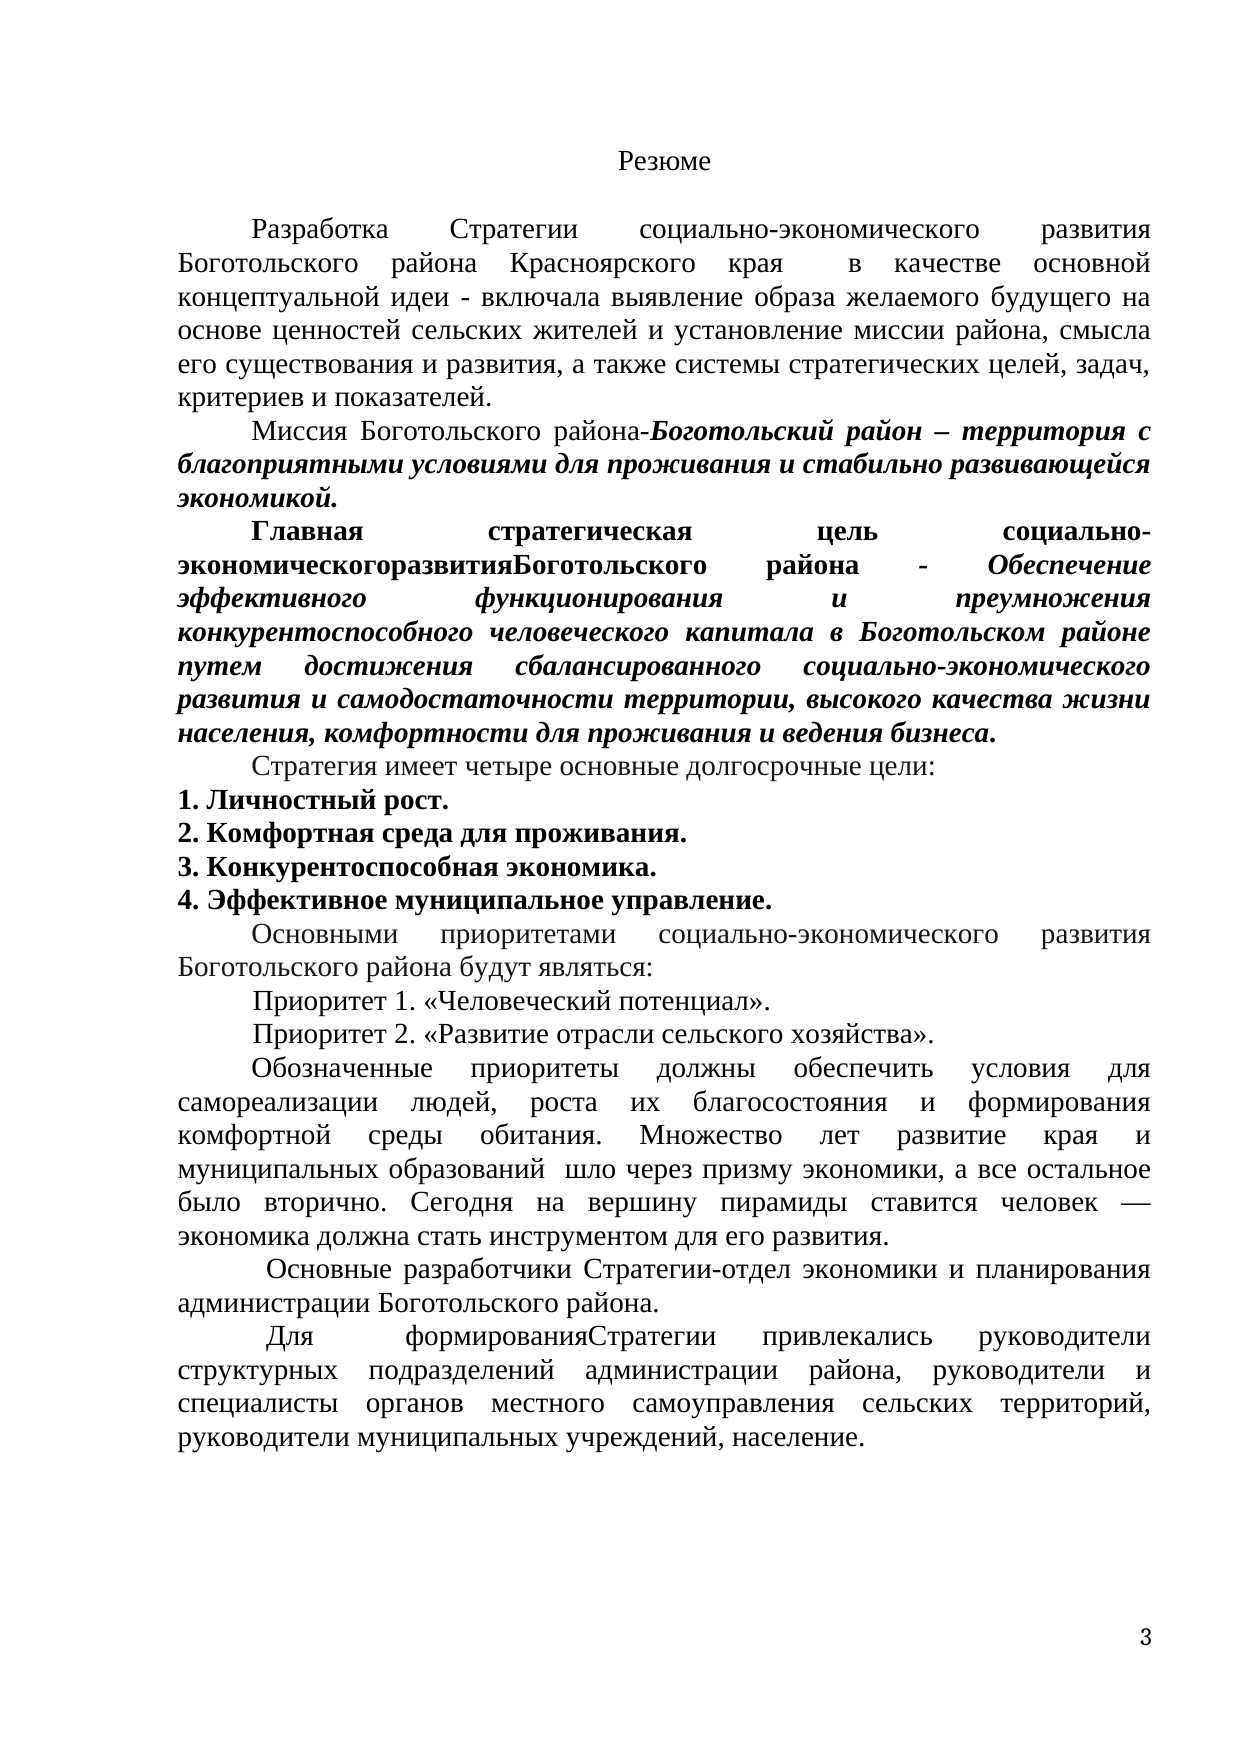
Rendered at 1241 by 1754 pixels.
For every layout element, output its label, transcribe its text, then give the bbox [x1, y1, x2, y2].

text Приоритет 2. «Развитие отрасли сельского хозяйства». [177, 1017, 1152, 1050]
text Для формированияСтратегии привлекались руководители структурных подразделений администрации района, руководители и специалисты органов местного самоуправления сельских территорий, руководители муниципальных учреждений, население. [177, 1318, 1152, 1453]
text Разработка Стратегии социально-экономического развития Боготольского района Красноярского края в качестве основной концептуальной идеи - включала выявление образа желаемого будущего на основе ценностей сельских жителей и установление миссии района, смысла его существования и развития, а также системы стратегических целей, задач, критериев и показателей. [177, 212, 1152, 413]
text Стратегия имеет четыре основные долгосрочные цели: [177, 748, 1152, 782]
text Главная стратегическая цель социально-экономическогоразвитияБоготольского района - Обеспечение эффективного функционирования и преумножения конкурентоспособного человеческого капитала в Боготольском районе путем достижения сбалансированного социально-экономического развития и самодостаточности территории, высокого качества жизни населения, комфортности для проживания и ведения бизнеса. [177, 513, 1152, 748]
text Основные разработчики Стратегии-отдел экономики и планирования администрации Боготольского района. [177, 1251, 1152, 1318]
text Основными приоритетами социально-экономического развития Боготольского района будут являться: [177, 916, 1152, 983]
text Миссия Боготольского района-Боготольский район – территория с благоприятными условиями для проживания и стабильно развивающейся экономикой. [177, 413, 1152, 513]
text 4. Эффективное муниципальное управление. [177, 882, 1152, 916]
text Приоритет 1. «Человеческий потенциал». [177, 983, 1152, 1017]
text 1. Личностный рост. [177, 782, 1152, 815]
text 3. Конкурентоспособная экономика. [177, 849, 1152, 882]
text Обозначенные приоритеты должны обеспечить условия для самореализации людей, роста их благосостояния и формирования комфортной среды обитания. Множество лет развитие края и муниципальных образований шло через призму экономики, а все остальное было вторично. Сегодня на вершину пирамиды ставится человек — экономика должна стать инструментом для его развития. [177, 1050, 1152, 1251]
subtitle Резюме [177, 143, 1152, 177]
text 2. Комфортная среда для проживания. [177, 815, 1152, 849]
